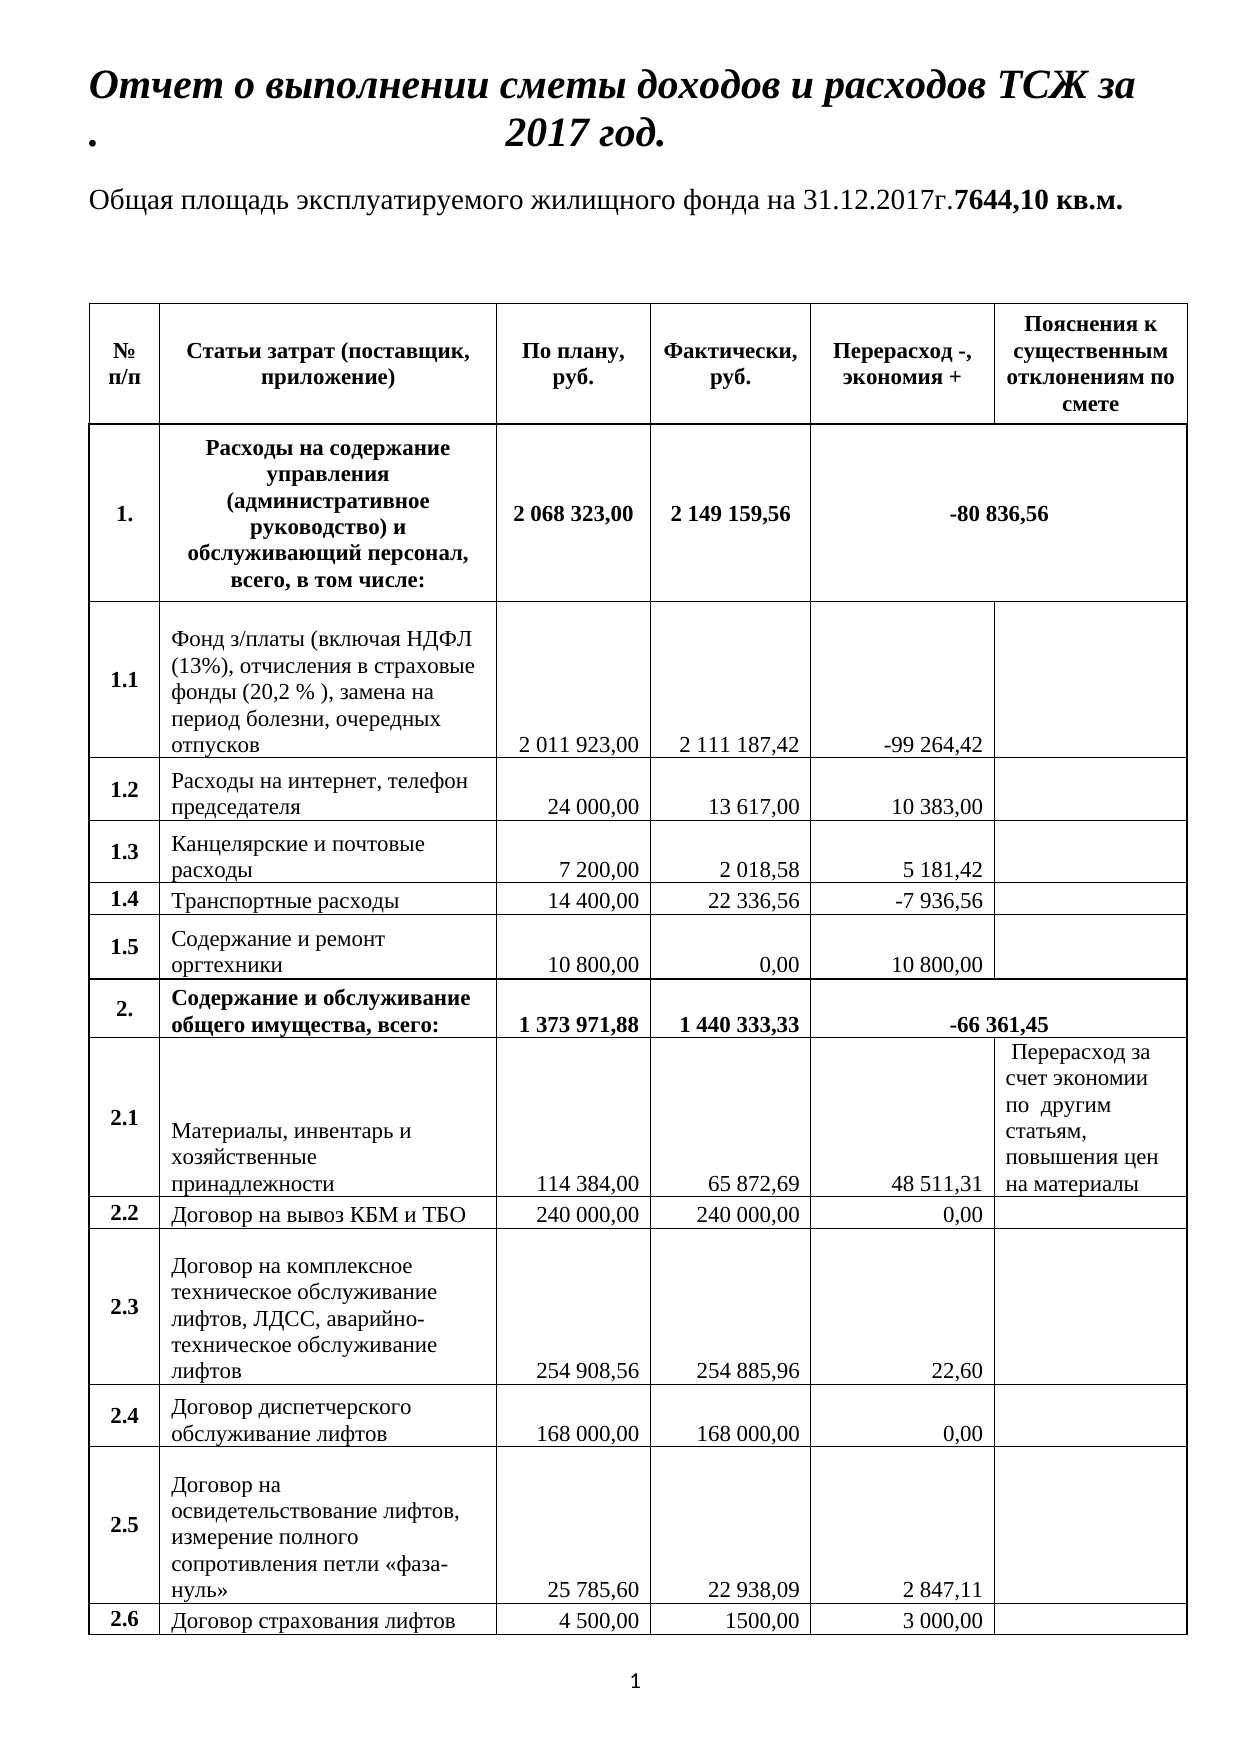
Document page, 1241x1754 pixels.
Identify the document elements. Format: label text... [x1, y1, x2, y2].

table_cell 2 847,11 [811, 1447, 994, 1602]
table_cell 14 400,00 [497, 883, 650, 913]
table_cell [995, 1385, 1186, 1446]
table_cell 0,00 [811, 1385, 994, 1446]
table_cell 2 149 159,56 [651, 425, 810, 601]
text Общая площадь эксплуатируемого жилищного фонда на 31.12.2017г.7644,10 кв.м. [89, 182, 1181, 216]
table_cell 1.3 [90, 821, 159, 882]
table_cell 5 181,42 [811, 821, 994, 882]
table_cell -99 264,42 [811, 602, 994, 757]
table_cell [995, 602, 1186, 757]
table_header № п/п [90, 304, 159, 423]
table_cell [995, 821, 1186, 882]
table_cell Договор на освидетельствование лифтов, измерение полного сопротивления петли «фаза-нуль» [160, 1447, 496, 1602]
table_cell 114 384,00 [497, 1038, 650, 1196]
table_cell 3 000,00 [811, 1604, 994, 1634]
table_cell 25 785,60 [497, 1447, 650, 1602]
table_cell Договор диспетчерского обслуживание лифтов [160, 1385, 496, 1446]
table_cell Договор на комплексное техническое обслуживание лифтов, ЛДСС, аварийно-техническое обслуживание лифтов [160, 1229, 496, 1384]
table_cell 1 440 333,33 [651, 980, 810, 1037]
table_cell [995, 883, 1186, 913]
table_cell 0,00 [651, 915, 810, 978]
table_cell 7 200,00 [497, 821, 650, 882]
table_cell 2 068 323,00 [497, 425, 650, 601]
table_cell 13 617,00 [651, 758, 810, 820]
table_cell 1. [90, 425, 159, 601]
table_cell -66 361,45 [811, 980, 1186, 1037]
table_cell [995, 1604, 1186, 1634]
table_header Перерасход -, экономия + [811, 304, 994, 423]
table_cell 2 111 187,42 [651, 602, 810, 757]
table_cell Расходы на интернет, телефон председателя [160, 758, 496, 820]
text Отчет о выполнении сметы доходов и расходов ТСЖ за . 2017 год. [89, 59, 1181, 155]
table_cell 48 511,31 [811, 1038, 994, 1196]
table_header Пояснения к существенным отклонениям по смете [995, 304, 1187, 423]
table_cell 2 018,58 [651, 821, 810, 882]
table_header Статьи затрат (поставщик, приложение) [160, 304, 496, 423]
table_cell 2.2 [90, 1197, 159, 1227]
table_cell 168 000,00 [497, 1385, 650, 1446]
table_cell 0,00 [811, 1197, 994, 1227]
table_cell 2 011 923,00 [497, 602, 650, 757]
table_cell 10 800,00 [811, 915, 994, 978]
table_cell Договор на вывоз КБМ и ТБО [160, 1197, 496, 1227]
table_cell 10 800,00 [497, 915, 650, 978]
table_cell -80 836,56 [811, 425, 1186, 601]
table_header Фактически, руб. [651, 304, 810, 423]
table_cell 2. [90, 980, 159, 1037]
table_cell Канцелярские и почтовые расходы [160, 821, 496, 882]
table_cell 1.4 [90, 883, 159, 913]
table_cell Фонд з/платы (включая НДФЛ (13%), отчисления в страховые фонды (20,2 % ), замена на период болезни, очередных отпусков [160, 602, 496, 757]
table_cell 240 000,00 [497, 1197, 650, 1227]
table_cell 1.2 [90, 758, 159, 820]
table_cell Содержание и обслуживание общего имущества, всего: [160, 980, 496, 1037]
table_cell 2.4 [90, 1385, 159, 1446]
table_cell [995, 758, 1186, 820]
table_cell Перерасход за счет экономии по другим статьям, повышения цен на материалы [995, 1038, 1186, 1196]
table_cell 24 000,00 [497, 758, 650, 820]
table_cell Материалы, инвентарь и хозяйственные принадлежности [160, 1038, 496, 1196]
table_header По плану, руб. [497, 304, 650, 423]
table_cell 2.3 [90, 1229, 159, 1384]
table_cell 22,60 [811, 1229, 994, 1384]
table_cell 22 336,56 [651, 883, 810, 913]
table_cell [995, 1229, 1186, 1384]
table_cell 2.1 [90, 1038, 159, 1196]
table_cell 1.5 [90, 915, 159, 978]
table_cell 2.5 [90, 1447, 159, 1602]
table_cell Содержание и ремонт оргтехники [160, 915, 496, 978]
table_cell Договор страхования лифтов [160, 1604, 496, 1634]
table_cell 1 373 971,88 [497, 980, 650, 1037]
table_cell Расходы на содержание управления (административное руководство) и обслуживающий персонал, всего, в том числе: [160, 425, 496, 601]
table_cell 65 872,69 [651, 1038, 810, 1196]
table_cell 4 500,00 [497, 1604, 650, 1634]
table_cell [995, 915, 1186, 978]
table_cell 1.1 [90, 602, 159, 757]
table_cell 1500,00 [651, 1604, 810, 1634]
table_cell [995, 1447, 1186, 1602]
table_cell 168 000,00 [651, 1385, 810, 1446]
table_cell -7 936,56 [811, 883, 994, 913]
table_cell 10 383,00 [811, 758, 994, 820]
table_cell 2.6 [90, 1604, 159, 1634]
table_cell 254 885,96 [651, 1229, 810, 1384]
table_cell [995, 1197, 1186, 1227]
table_cell 240 000,00 [651, 1197, 810, 1227]
table_cell 254 908,56 [497, 1229, 650, 1384]
table_cell 22 938,09 [651, 1447, 810, 1602]
table_cell Транспортные расходы [160, 883, 496, 913]
